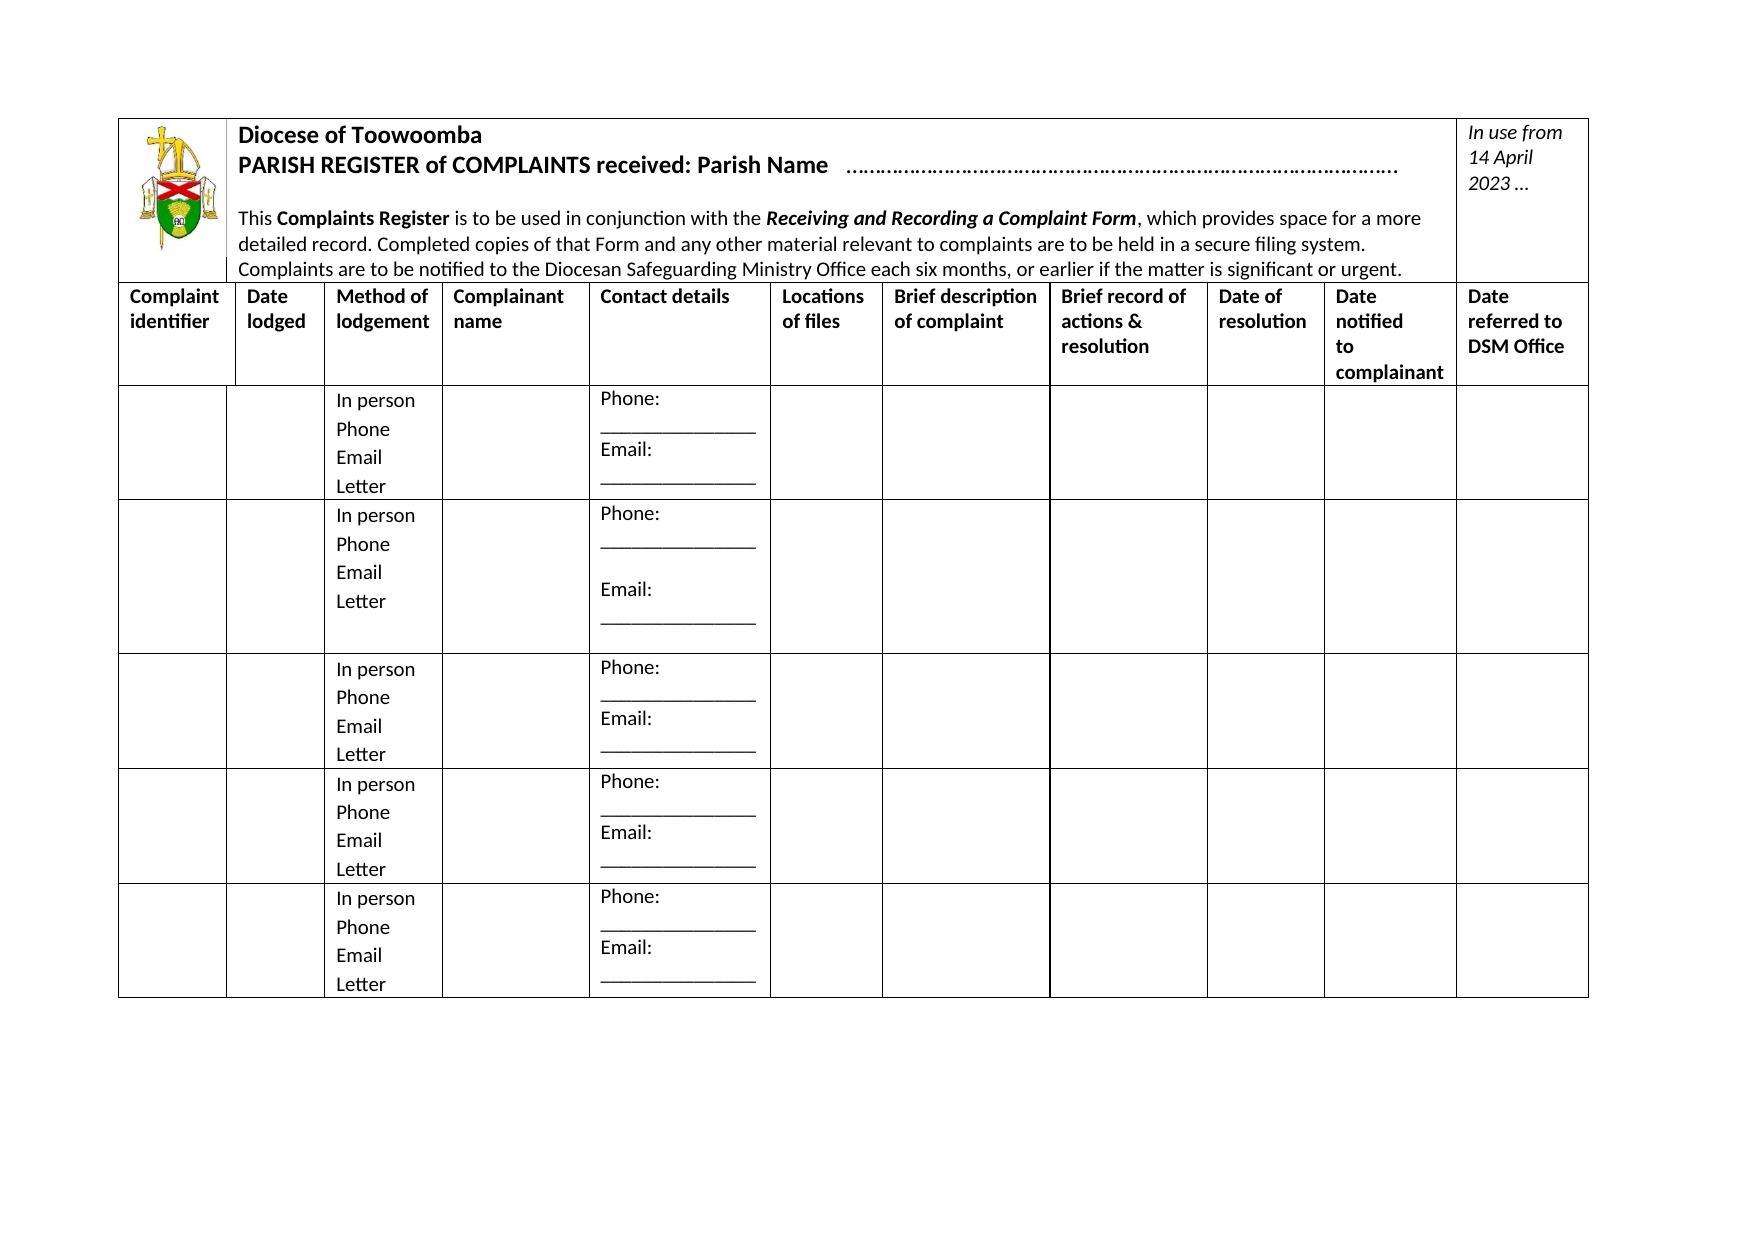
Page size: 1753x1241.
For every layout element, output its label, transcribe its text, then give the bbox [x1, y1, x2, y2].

table_cell [1325, 769, 1456, 882]
table_cell [227, 386, 324, 499]
table_cell [1208, 654, 1324, 768]
table_cell [1457, 654, 1588, 768]
table_cell [883, 884, 1049, 997]
table_cell [1457, 884, 1588, 997]
table_cell Method of lodgement [325, 283, 442, 384]
table_cell [443, 769, 589, 882]
table_cell [227, 654, 324, 768]
table_cell Contact details [590, 283, 770, 384]
table_cell [443, 500, 589, 653]
table_cell In person  Phone  Email  Letter  [325, 500, 442, 653]
table_cell [1325, 654, 1456, 768]
table_cell [771, 500, 882, 653]
table_cell Phone: _______________ Email: _______________ [590, 884, 770, 997]
table_cell [1457, 769, 1588, 882]
table_cell [119, 654, 226, 768]
table_cell [883, 500, 1049, 653]
table_cell [119, 386, 226, 499]
table_cell In person  Phone  Email  Letter  [325, 386, 442, 499]
table_cell [1325, 386, 1456, 499]
table_cell [227, 769, 324, 882]
table_cell [443, 386, 589, 499]
table_cell Phone: _______________ Email: _______________ [590, 500, 770, 653]
table_cell [1325, 884, 1456, 997]
table_cell [883, 769, 1049, 882]
table_cell Phone: _______________ Email: _______________ [590, 654, 770, 768]
table_cell [1051, 884, 1207, 997]
table_cell [771, 386, 882, 499]
table_cell [1051, 500, 1207, 653]
table_cell [119, 500, 226, 653]
table_cell Date referred to DSM Office [1457, 283, 1588, 384]
table_cell Locations of files [771, 283, 882, 384]
table_cell [883, 654, 1049, 768]
table_cell Brief record of actions & resolution [1051, 283, 1207, 384]
table_header Diocese of Toowoomba PARISH REGISTER of COMPLAINTS received: Parish Name …………………………………………………………………………………… This Complaints Register is to be used in conjunction with the Receiving and Recording a Complaint Form, which provides space for a more detailed record. Completed copies of that Form and any other material relevant to complaints are to be held in a secure filing system. Complaints are to be notified to the Diocesan Safeguarding Ministry Office each six months, or earlier if the matter is significant or urgent. [227, 119, 1456, 282]
table_cell [443, 884, 589, 997]
table_header [119, 119, 226, 282]
table_cell [1051, 654, 1207, 768]
picture [129, 119, 227, 257]
table_cell In person  Phone  Email  Letter  [325, 769, 442, 882]
table_cell [1325, 500, 1456, 653]
table_cell In person  Phone  Email  Letter  [325, 654, 442, 768]
table_cell [1208, 769, 1324, 882]
table_cell [119, 769, 226, 882]
table_cell Complainant name [443, 283, 589, 384]
table_cell [1457, 500, 1588, 653]
table_cell [1051, 769, 1207, 882]
table_cell [1457, 386, 1588, 499]
table_cell [1208, 884, 1324, 997]
table_cell Brief description of complaint [883, 283, 1049, 384]
table_cell [771, 884, 882, 997]
table_cell Date lodged [236, 283, 324, 384]
table_cell [771, 654, 882, 768]
table_cell Date of resolution [1208, 283, 1324, 384]
table_cell In person  Phone  Email  Letter  [325, 884, 442, 997]
table_cell [227, 884, 324, 997]
table_cell Phone: _______________ Email: _______________ [590, 386, 770, 499]
table_cell [771, 769, 882, 882]
table_header In use from 14 April 2023 … [1457, 119, 1588, 282]
table_cell Complaint identifier [119, 283, 235, 384]
table_cell Date notified to complainant [1325, 283, 1456, 384]
table_cell [1051, 386, 1207, 499]
table_cell [883, 386, 1049, 499]
table_cell [1208, 386, 1324, 499]
table_cell [1208, 500, 1324, 653]
table_cell [443, 654, 589, 768]
table_cell [119, 884, 226, 997]
table_cell [227, 500, 324, 653]
table_cell Phone: _______________ Email: _______________ [590, 769, 770, 882]
